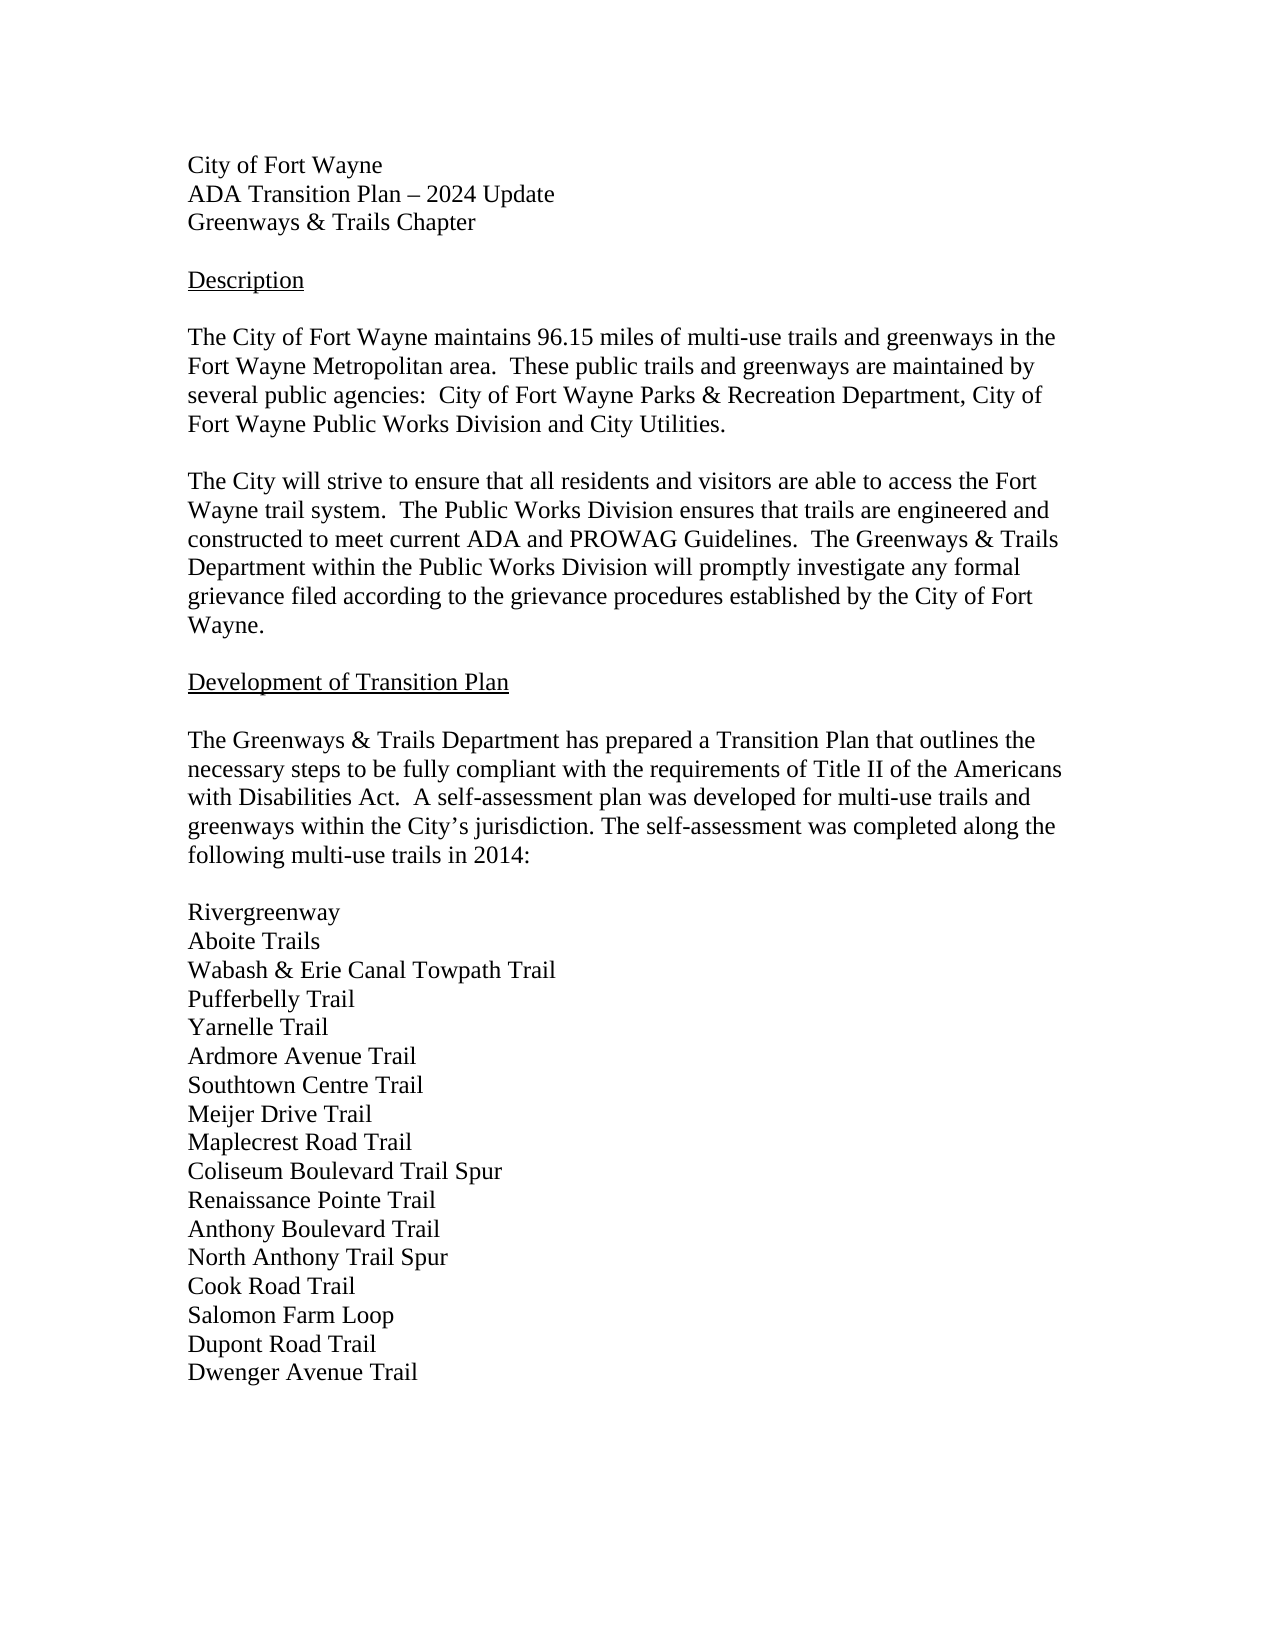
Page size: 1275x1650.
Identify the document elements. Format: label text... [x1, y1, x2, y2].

text Aboite Trails [187, 926, 1087, 955]
text Southtown Centre Trail [187, 1070, 1087, 1099]
text The Greenways & Trails Department has prepared a Transition Plan that outlines the necessary steps to be fully compliant with the requirements of Title II of the Americans with Disabilities Act. A self-assessment plan was developed for multi-use trails and greenways within the City’s jurisdiction. The self-assessment was completed along the following multi-use trails in 2014: [187, 725, 1087, 869]
text City of Fort Wayne [187, 150, 1087, 179]
text Coliseum Boulevard Trail Spur [187, 1156, 1087, 1185]
text Description [187, 265, 1087, 294]
text The City will strive to ensure that all residents and visitors are able to access the Fort Wayne trail system. The Public Works Division ensures that trails are engineered and constructed to meet current ADA and PROWAG Guidelines. The Greenways & Trails Department within the Public Works Division will promptly investigate any formal grievance filed according to the grievance procedures established by the City of Fort Wayne. [187, 466, 1087, 639]
text Dupont Road Trail [187, 1329, 1087, 1357]
text Anthony Boulevard Trail [187, 1214, 1087, 1242]
text Renaissance Pointe Trail [187, 1185, 1087, 1214]
text Cook Road Trail [187, 1271, 1087, 1300]
text North Anthony Trail Spur [187, 1242, 1087, 1271]
text The City of Fort Wayne maintains 96.15 miles of multi-use trails and greenways in the Fort Wayne Metropolitan area. These public trails and greenways are maintained by several public agencies: City of Fort Wayne Parks & Recreation Department, City of Fort Wayne Public Works Division and City Utilities. [187, 322, 1087, 437]
text Meijer Drive Trail [187, 1099, 1087, 1127]
text Ardmore Avenue Trail [187, 1041, 1087, 1070]
text Development of Transition Plan [187, 667, 1087, 696]
text Maplecrest Road Trail [187, 1127, 1087, 1156]
text Dwenger Avenue Trail [187, 1357, 1087, 1386]
text Yarnelle Trail [187, 1012, 1087, 1041]
text Pufferbelly Trail [187, 984, 1087, 1012]
text Salomon Farm Loop [187, 1300, 1087, 1329]
text Greenways & Trails Chapter [187, 207, 1087, 236]
text Wabash & Erie Canal Towpath Trail [187, 955, 1087, 984]
text ADA Transition Plan – 2024 Update [187, 179, 1087, 207]
text Rivergreenway [187, 897, 1087, 926]
